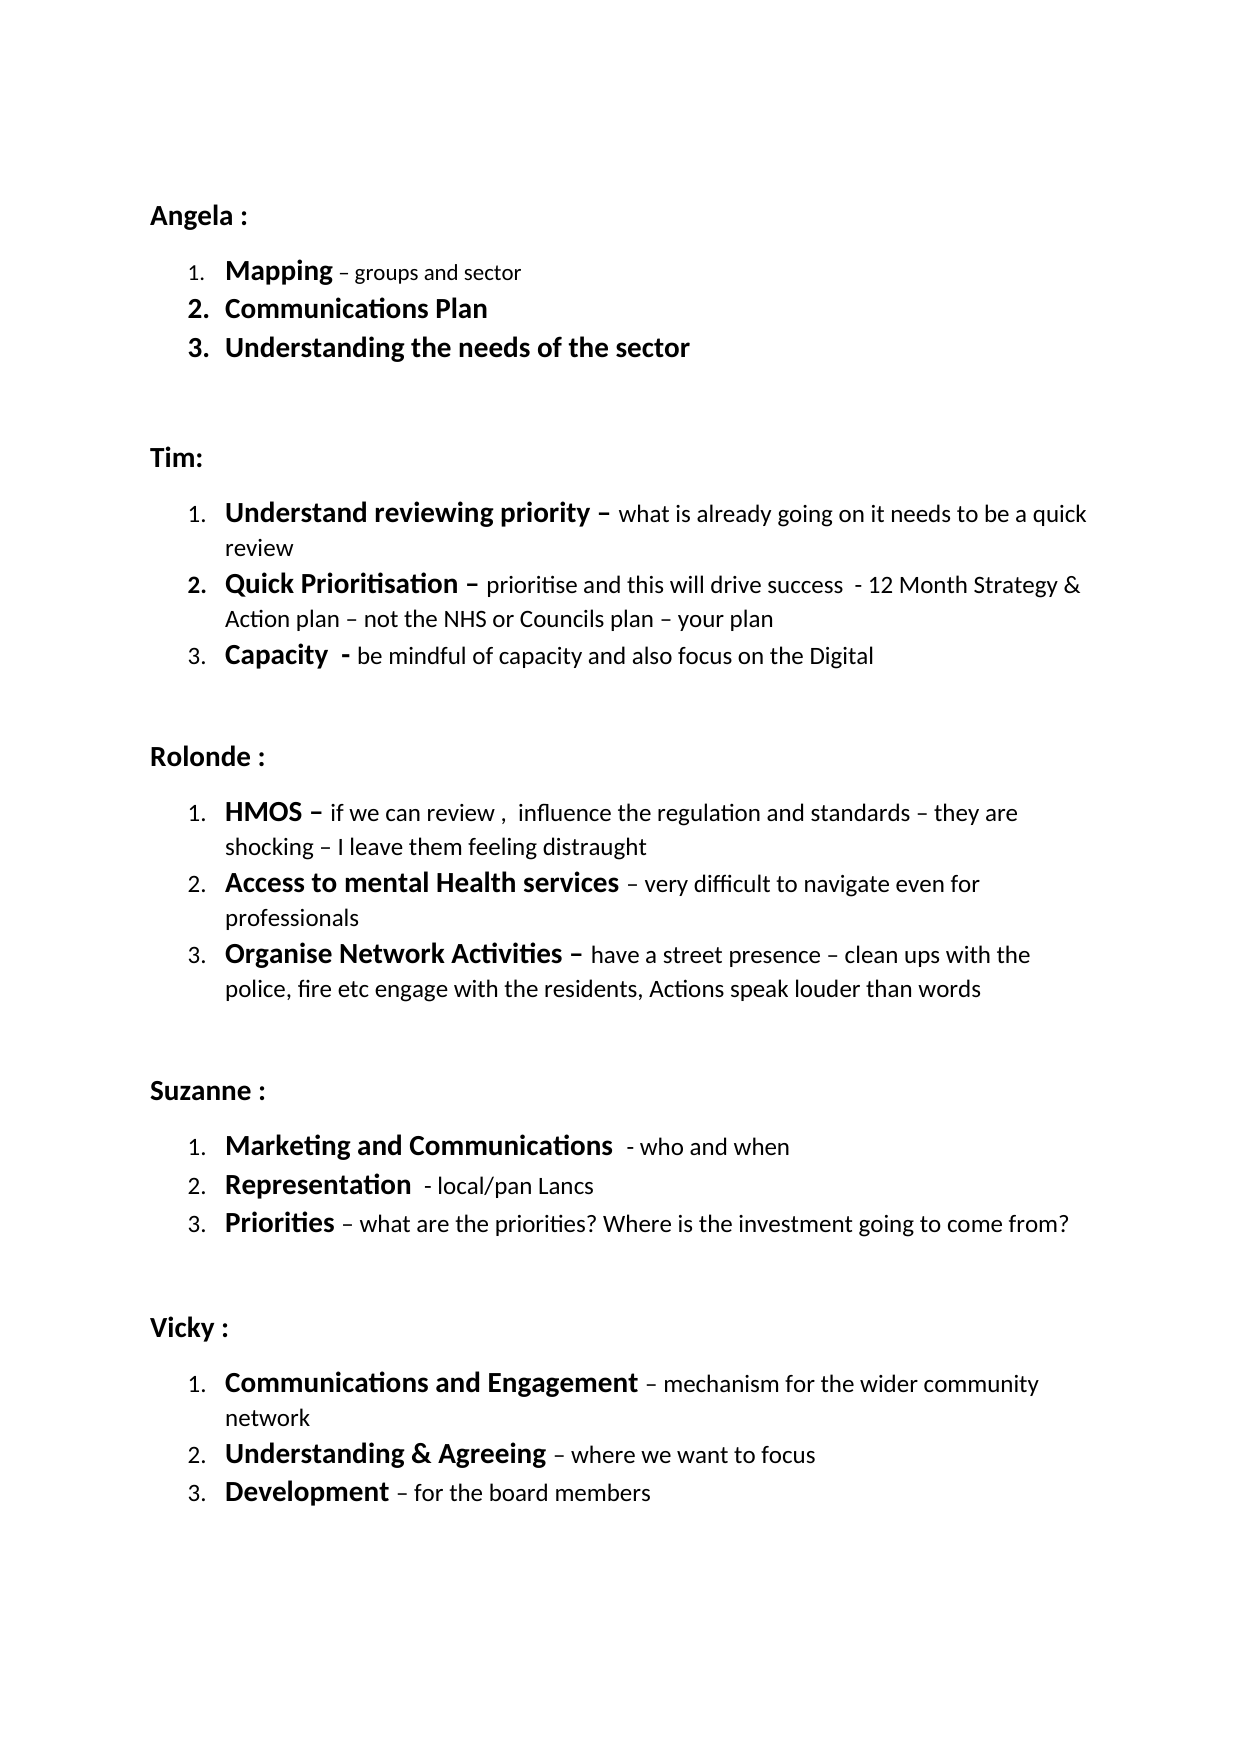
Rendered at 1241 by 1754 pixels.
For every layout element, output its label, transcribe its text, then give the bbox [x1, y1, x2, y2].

list Understanding & Agreeing – where we want to focus [187, 1435, 1090, 1471]
list Access to mental Health services – very difficult to navigate even for professionals [187, 864, 1090, 933]
text Suzanne : [150, 1072, 1090, 1108]
text Vicky : [150, 1309, 1090, 1344]
list Communications Plan [187, 290, 1090, 326]
list Representation - local/pan Lancs [187, 1166, 1090, 1201]
list Priorities – what are the priorities? Where is the investment going to come from? [187, 1204, 1090, 1240]
list Marketing and Communications - who and when [187, 1127, 1090, 1163]
list Communications and Engagement – mechanism for the wider community network [187, 1364, 1090, 1432]
list Quick Prioritisation – prioritise and this will drive success - 12 Month Strategy & Action plan – not the NHS or Councils plan – your plan [187, 565, 1090, 634]
list Mapping – groups and sector [187, 252, 1090, 288]
text Angela : [150, 197, 1090, 232]
text Rolonde : [150, 738, 1090, 774]
list Capacity - be mindful of capacity and also focus on the Digital [187, 636, 1090, 672]
list Organise Network Activities – have a street presence – clean ups with the police, fire etc engage with the residents, Actions speak louder than words [187, 935, 1090, 1003]
list Development – for the board members [187, 1473, 1090, 1509]
list HMOS – if we can review , influence the regulation and standards – they are shocking – I leave them feeling distraught [187, 793, 1090, 862]
list Understand reviewing priority – what is already going on it needs to be a quick review [187, 494, 1090, 563]
list Understanding the needs of the sector [187, 329, 1090, 364]
text Tim: [150, 439, 1090, 475]
